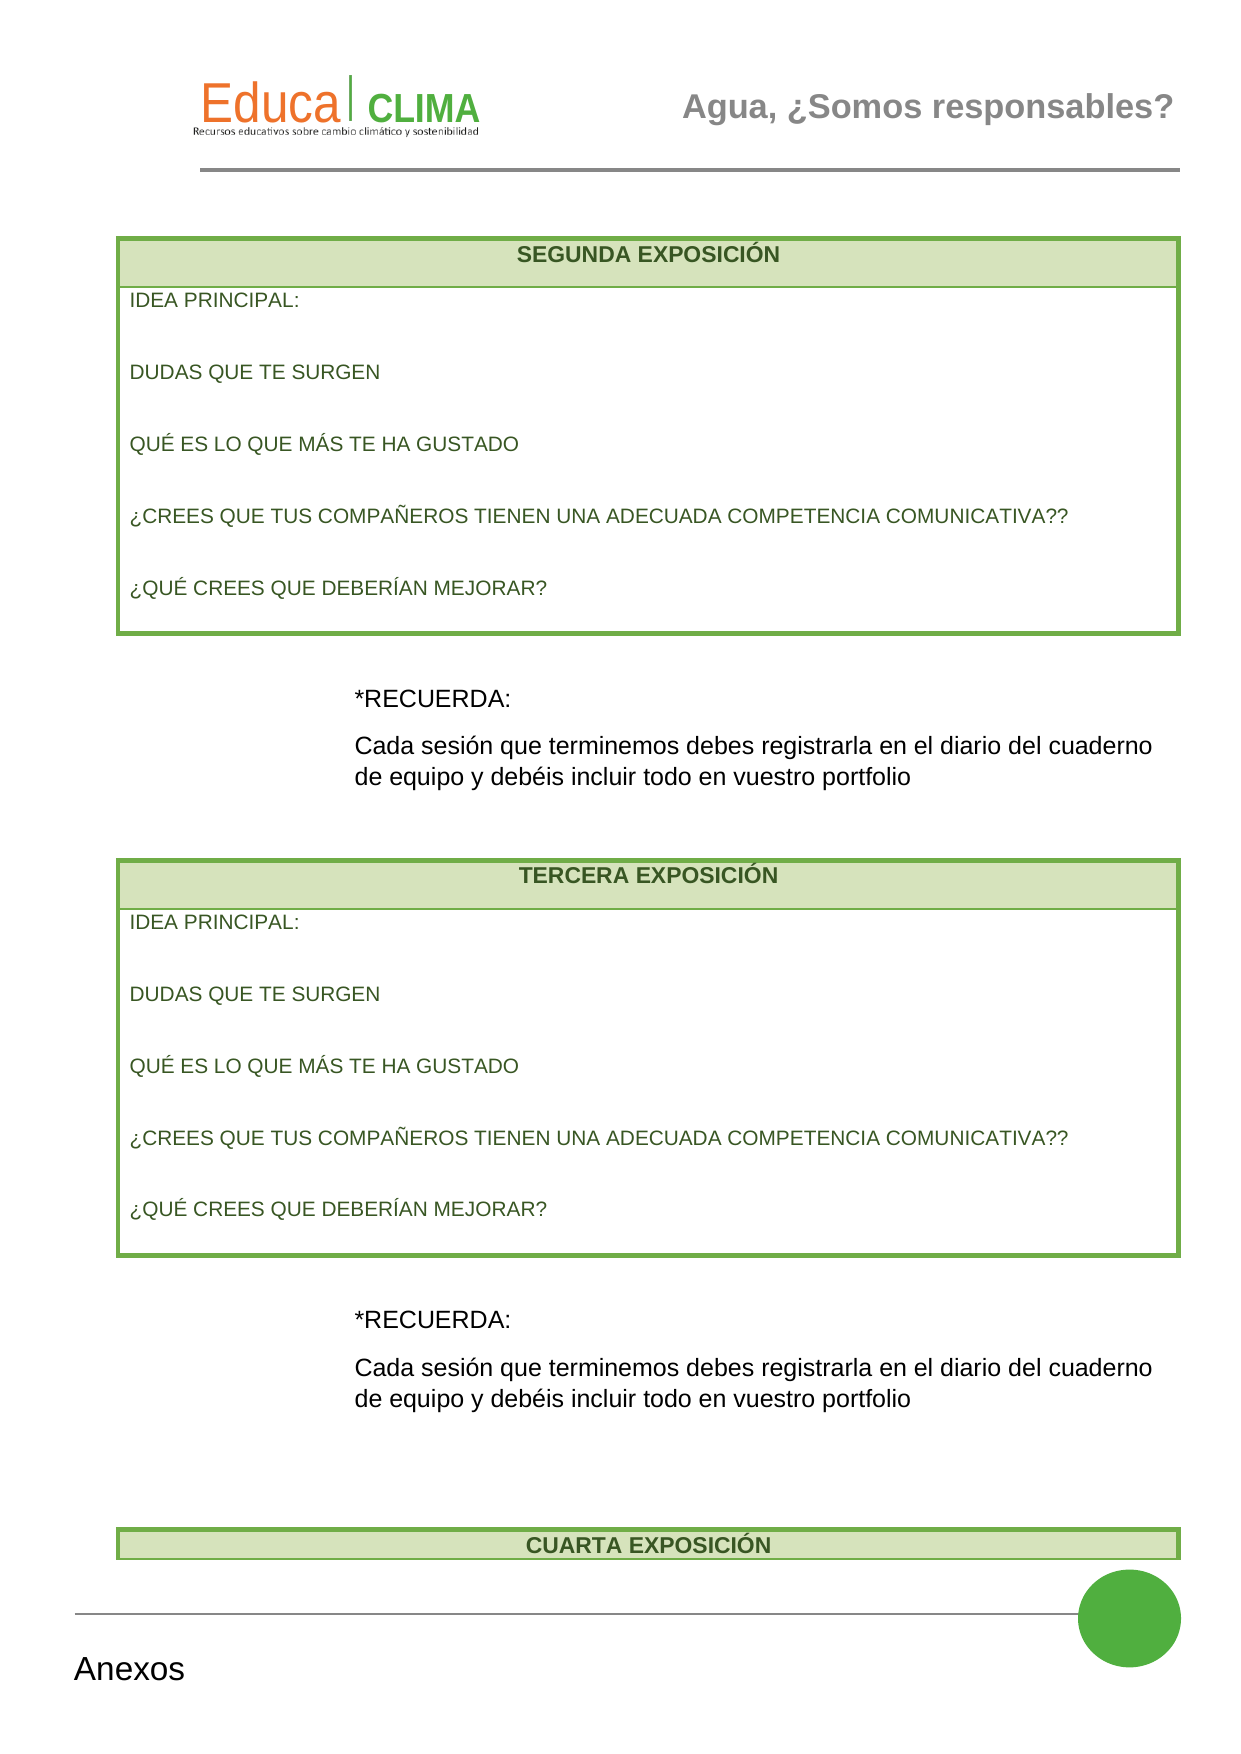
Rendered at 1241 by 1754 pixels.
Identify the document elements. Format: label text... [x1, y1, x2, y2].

table_header CUARTA EXPOSICIÓN [120, 1532, 1176, 1558]
table_header TERCERA EXPOSICIÓN [120, 863, 1176, 908]
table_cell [120, 910, 1176, 1253]
picture [192, 73, 479, 138]
text Cada sesión que terminemos debes registrarla en el diario del cuaderno de equipo y debéis incluir todo en vuestro portfolio [354, 1353, 1181, 1413]
text *RECUERDA: [354, 684, 1181, 712]
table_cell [120, 288, 1176, 631]
text *RECUERDA: [354, 1305, 1181, 1334]
text Cada sesión que terminemos debes registrarla en el diario del cuaderno de equipo y debéis incluir todo en vuestro portfolio [354, 731, 1181, 791]
table_header SEGUNDA EXPOSICIÓN [120, 241, 1176, 286]
